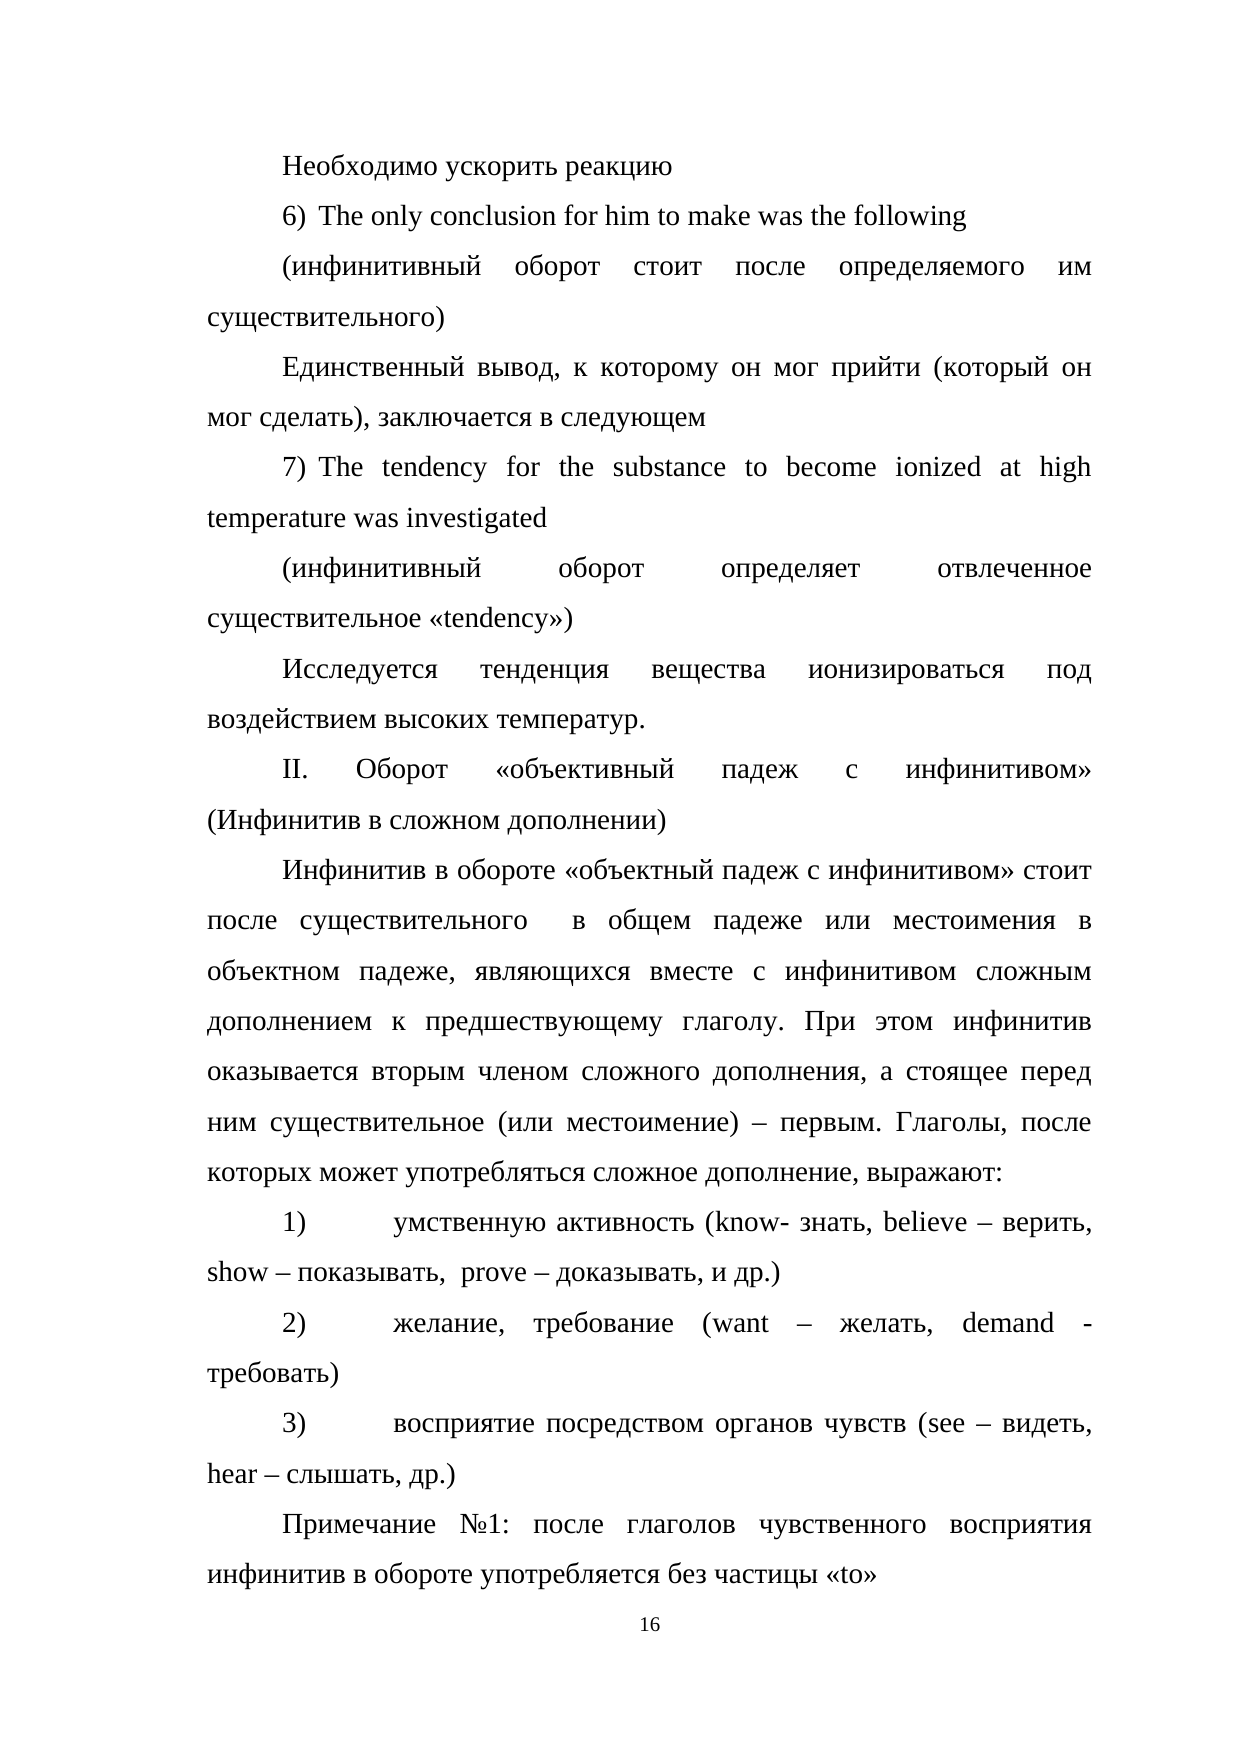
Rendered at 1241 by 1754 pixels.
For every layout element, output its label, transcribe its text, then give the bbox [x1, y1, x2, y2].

text (инфинитивный оборот стоит после определяемого им существительного) [207, 248, 1092, 332]
text Единственный вывод, к которому он мог прийти (который он мог сделать), заключается в следующем [207, 349, 1092, 433]
list The tendency for the substance to become ionized at high temperature was investigated [207, 449, 1092, 533]
list восприятие посредством органов чувств (see – видеть, hear – слышать, др.) [207, 1406, 1092, 1489]
list The only conclusion for him to make was the following [207, 198, 1092, 232]
text Примечание №1: после глаголов чувственного восприятия инфинитив в обороте употребляется без частицы «to» [207, 1506, 1092, 1590]
list Оборот «объективный падеж с инфинитивом» (Инфинитив в сложном дополнении) [207, 751, 1092, 835]
text Инфинитив в обороте «объектный падеж с инфинитивом» стоит после существительного в общем падеже или местоимения в объектном падеже, являющихся вместе с инфинитивом сложным дополнением к предшествующему глаголу. При этом инфинитив оказывается вторым членом сложного дополнения, а стоящее перед ним существительное (или местоимение) – первым. Глаголы, после которых может употребляться сложное дополнение, выражают: [207, 852, 1092, 1187]
list умственную активность (know- знать, believe – верить, show – показывать, prove – доказывать, и др.) [207, 1204, 1092, 1288]
list желание, требование (want – желать, demand - требовать) [207, 1305, 1092, 1389]
text (инфинитивный оборот определяет отвлеченное существительное «tendency») [207, 550, 1092, 634]
text Необходимо ускорить реакцию [207, 148, 1092, 181]
text Исследуется тенденция вещества ионизироваться под воздействием высоких температур. [207, 651, 1092, 735]
